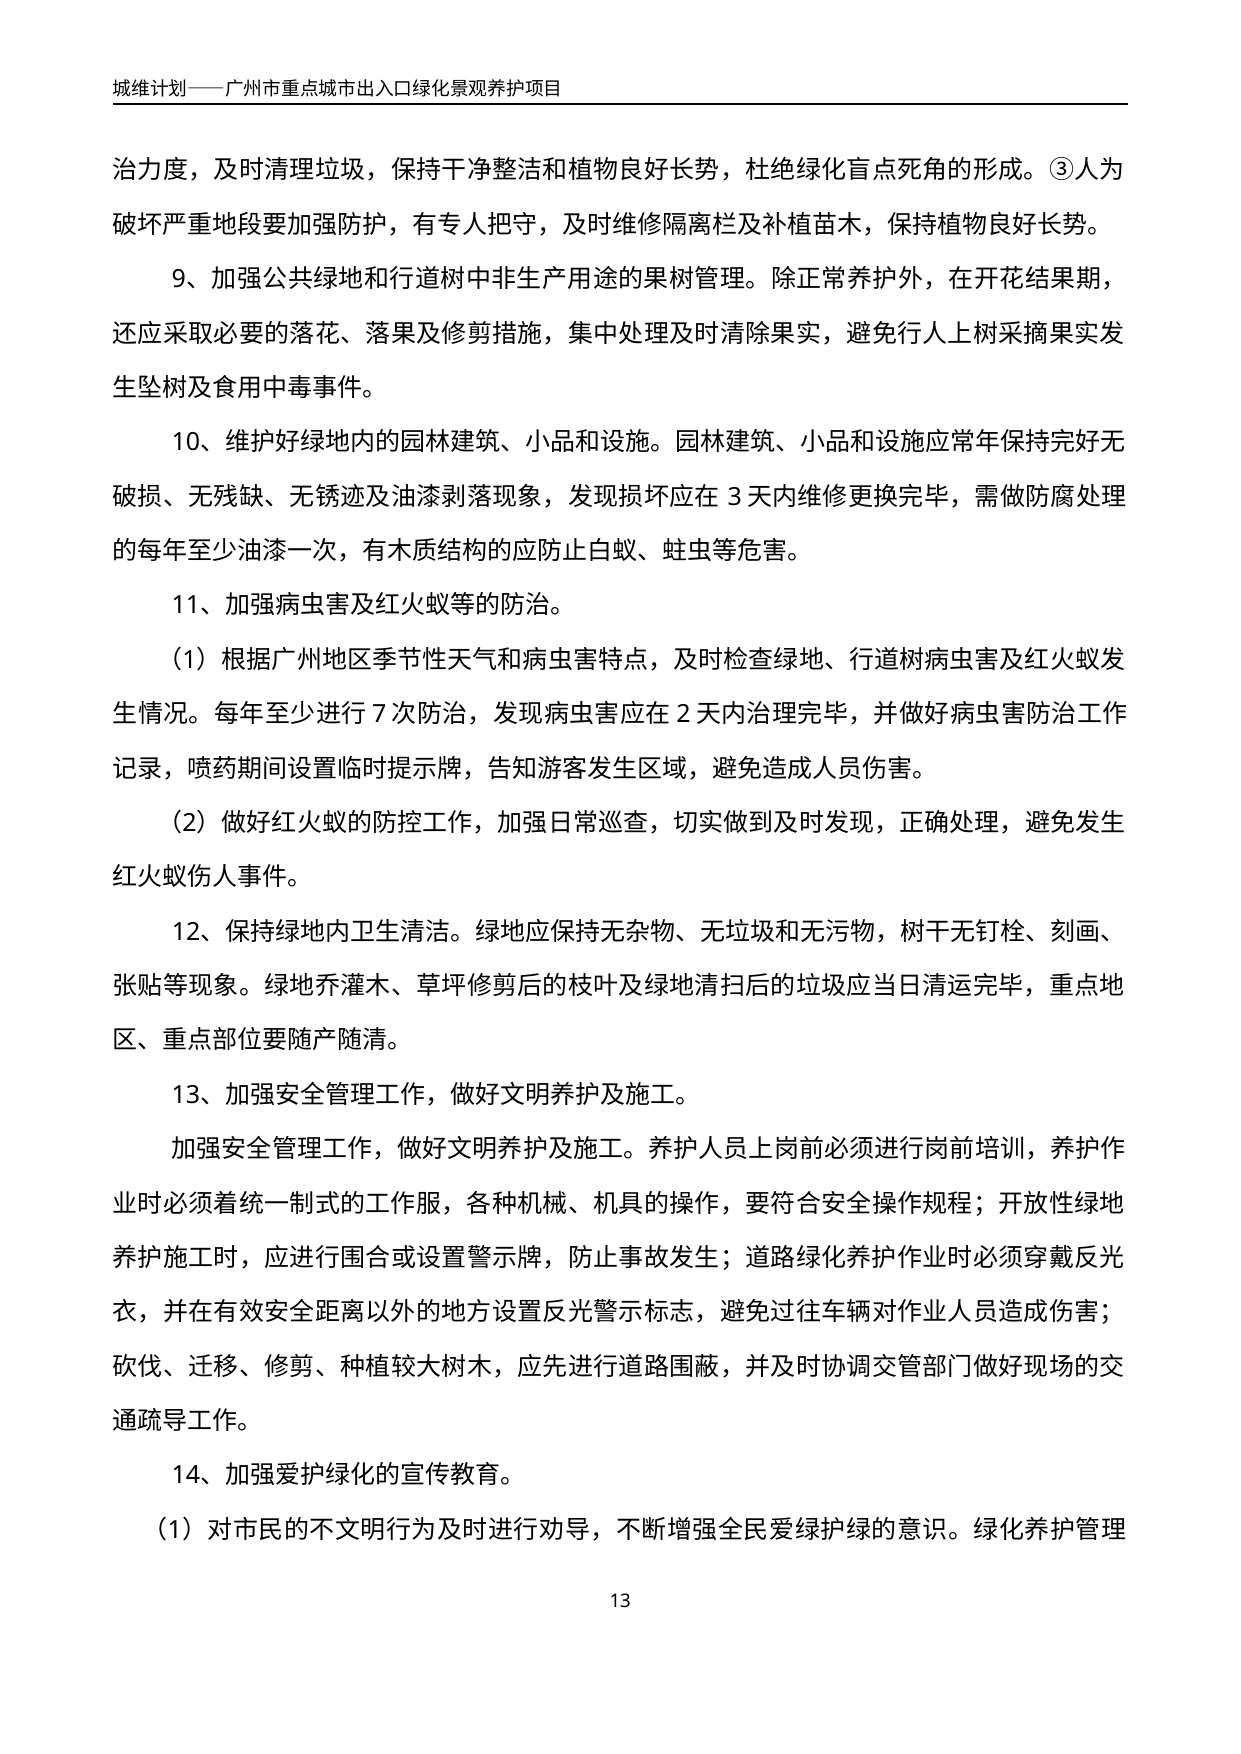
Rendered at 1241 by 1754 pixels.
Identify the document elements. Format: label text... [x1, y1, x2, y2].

text 14、加强爱护绿化的宣传教育。 [112, 1455, 1128, 1491]
text 12、保持绿地内卫生清洁。绿地应保持无杂物、无垃圾和无污物，树干无钉栓、刻画、张贴等现象。绿地乔灌木、草坪修剪后的枝叶及绿地清扫后的垃圾应当日清运完毕，重点地区、重点部位要随产随清。 [112, 911, 1128, 1056]
text 9、加强公共绿地和行道树中非生产用途的果树管理。除正常养护外，在开花结果期，还应采取必要的落花、落果及修剪措施，集中处理及时清除果实，避免行人上树采摘果实发生坠树及食用中毒事件。 [112, 259, 1128, 404]
text （2）做好红火蚁的防控工作，加强日常巡查，切实做到及时发现，正确处理，避免发生红火蚁伤人事件。 [112, 802, 1128, 893]
text 11、加强病虫害及红火蚁等的防治。 [112, 585, 1128, 621]
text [112, 1509, 1128, 1546]
text 加强安全管理工作，做好文明养护及施工。养护人员上岗前必须进行岗前培训，养护作业时必须着统一制式的工作服，各种机械、机具的操作，要符合安全操作规程；开放性绿地养护施工时，应进行围合或设置警示牌，防止事故发生；道路绿化养护作业时必须穿戴反光衣，并在有效安全距离以外的地方设置反光警示标志，避免过往车辆对作业人员造成伤害；砍伐、迁移、修剪、种植较大树木，应先进行道路围蔽，并及时协调交管部门做好现场的交通疏导工作。 [112, 1129, 1128, 1437]
text （1）根据广州地区季节性天气和病虫害特点，及时检查绿地、行道树病虫害及红火蚁发生情况。每年至少进行7次防治，发现病虫害应在2天内治理完毕，并做好病虫害防治工作记录，喷药期间设置临时提示牌，告知游客发生区域，避免造成人员伤害。 [112, 639, 1128, 784]
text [112, 150, 1128, 241]
text 13、加强安全管理工作，做好文明养护及施工。 [78, 1074, 1128, 1111]
text 10、维护好绿地内的园林建筑、小品和设施。园林建筑、小品和设施应常年保持完好无破损、无残缺、无锈迹及油漆剥落现象，发现损坏应在3天内维修更换完毕，需做防腐处理的每年至少油漆一次，有木质结构的应防止白蚁、蛀虫等危害。 [112, 422, 1128, 567]
